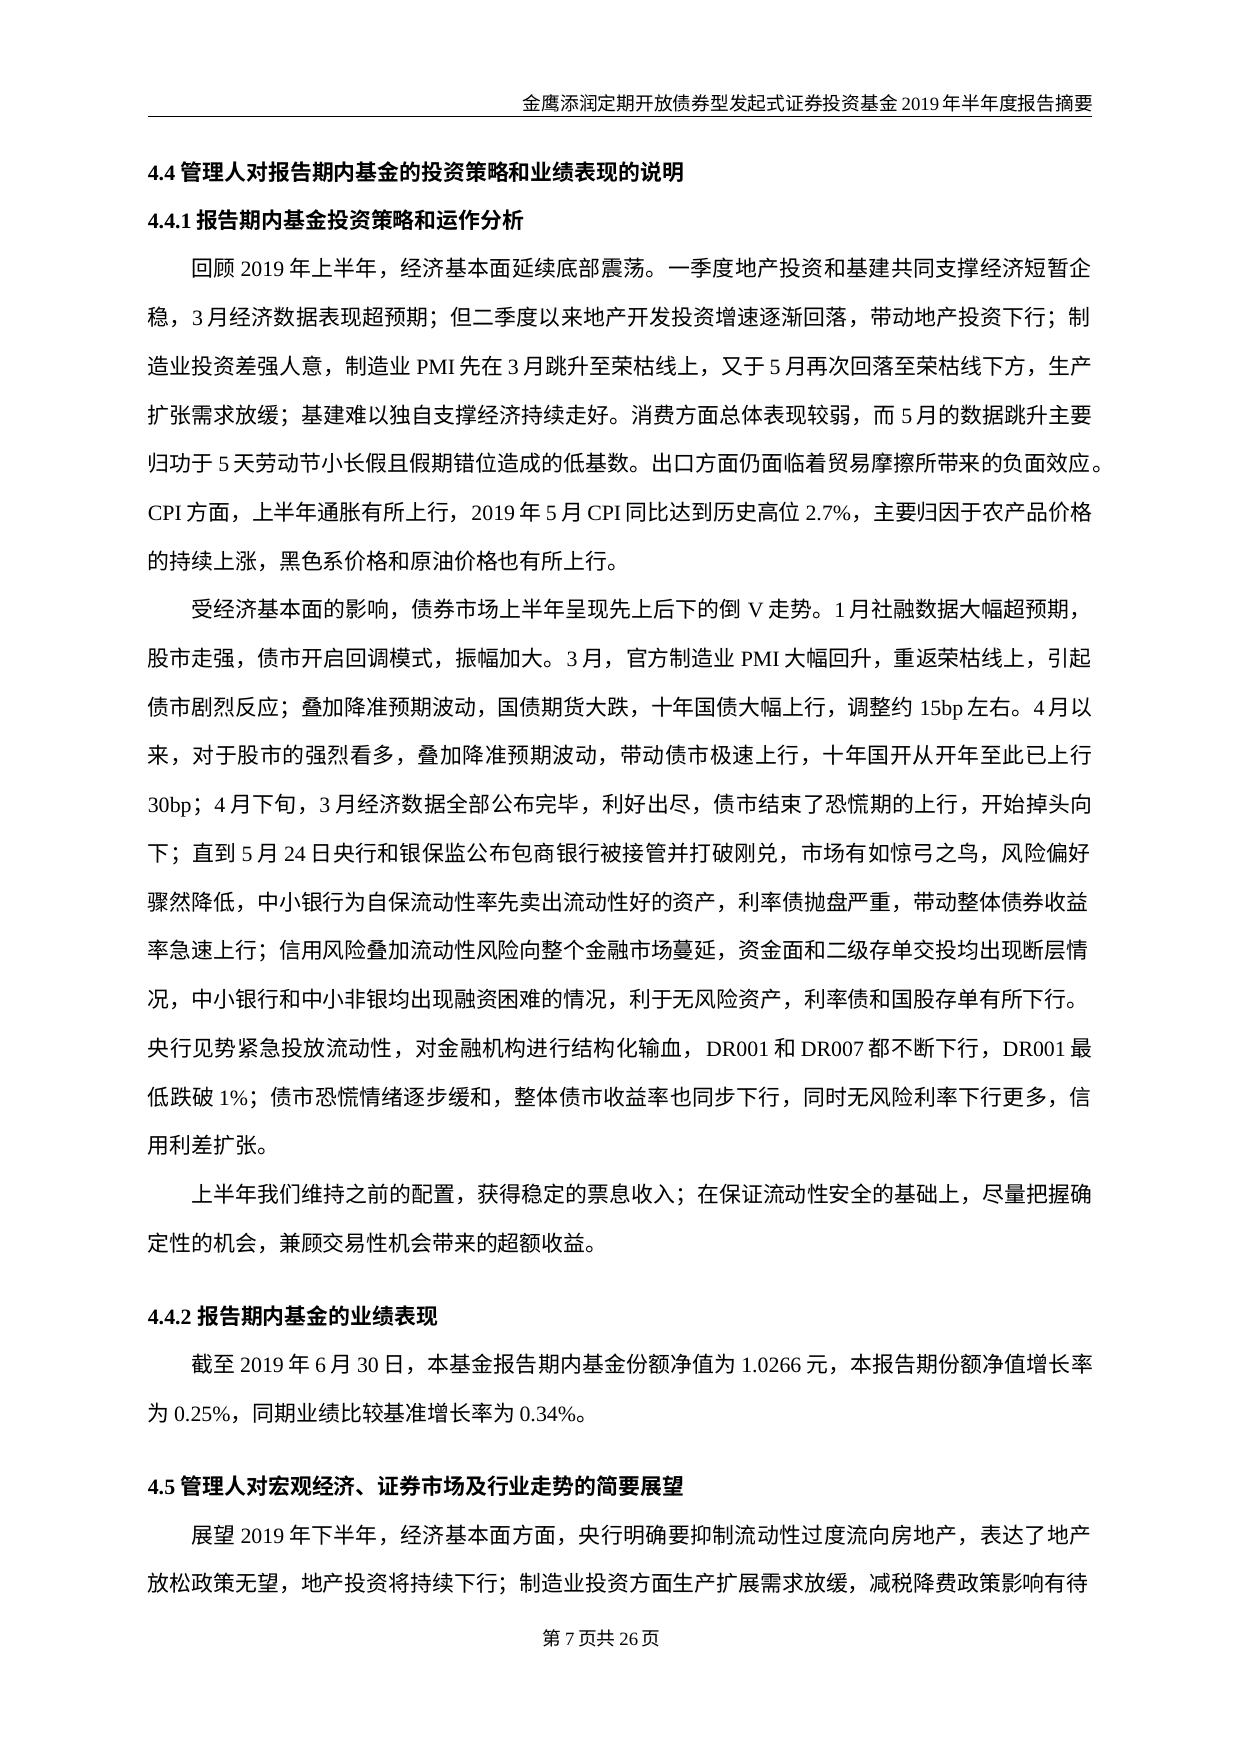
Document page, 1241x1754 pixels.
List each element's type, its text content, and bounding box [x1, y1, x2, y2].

text 回顾2019年上半年，经济基本面延续底部震荡。一季度地产投资和基建共同支撑经济短暂企稳，3月经济数据表现超预期；但二季度以来地产开发投资增速逐渐回落，带动地产投资下行；制造业投资差强人意，制造业PMI先在3月跳升至荣枯线上，又于5月再次回落至荣枯线下方，生产扩张需求放缓；基建难以独自支撑经济持续走好。消费方面总体表现较弱，而5月的数据跳升主要归功于5天劳动节小长假且假期错位造成的低基数。出口方面仍面临着贸易摩擦所带来的负面效应。CPI方面，上半年通胀有所上行，2019年5月CPI同比达到历史高位2.7%，主要归因于农产品价格的持续上涨，黑色系价格和原油价格也有所上行。 [148, 251, 1092, 576]
text 受经济基本面的影响，债券市场上半年呈现先上后下的倒V走势。1月社融数据大幅超预期，股市走强，债市开启回调模式，振幅加大。3月，官方制造业PMI大幅回升，重返荣枯线上，引起债市剧烈反应；叠加降准预期波动，国债期货大跌，十年国债大幅上行，调整约15bp左右。4月以来，对于股市的强烈看多，叠加降准预期波动，带动债市极速上行，十年国开从开年至此已上行30bp；4月下旬，3月经济数据全部公布完毕，利好出尽，债市结束了恐慌期的上行，开始掉头向下；直到5月24日央行和银保监公布包商银行被接管并打破刚兑，市场有如惊弓之鸟，风险偏好骤然降低，中小银行为自保流动性率先卖出流动性好的资产，利率债抛盘严重，带动整体债券收益率急速上行；信用风险叠加流动性风险向整个金融市场蔓延，资金面和二级存单交投均出现断层情况，中小银行和中小非银均出现融资困难的情况，利于无风险资产，利率债和国股存单有所下行。央行见势紧急投放流动性，对金融机构进行结构化输血，DR001和DR007都不断下行，DR001最低跌破1%；债市恐慌情绪逐步缓和，整体债市收益率也同步下行，同时无风险利率下行更多，信用利差扩张。 [148, 592, 1092, 1161]
subtitle 4.5 管理人对宏观经济、证券市场及行业走势的简要展望 [148, 1469, 1092, 1501]
text 截至2019年6月30日，本基金报告期内基金份额净值为1.0266元，本报告期份额净值增长率为0.25%，同期业绩比较基准增长率为0.34%。 [148, 1347, 1092, 1428]
text 4.4.2 报告期内基金的业绩表现 [148, 1298, 1092, 1331]
text 4.4.1报告期内基金投资策略和运作分析 [148, 203, 1092, 235]
text 上半年我们维持之前的配置，获得稳定的票息收入；在保证流动性安全的基础上，尽量把握确定性的机会，兼顾交易性机会带来的超额收益。 [148, 1176, 1092, 1258]
subtitle 4.4 管理人对报告期内基金的投资策略和业绩表现的说明 [148, 154, 1092, 187]
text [148, 1517, 1092, 1598]
